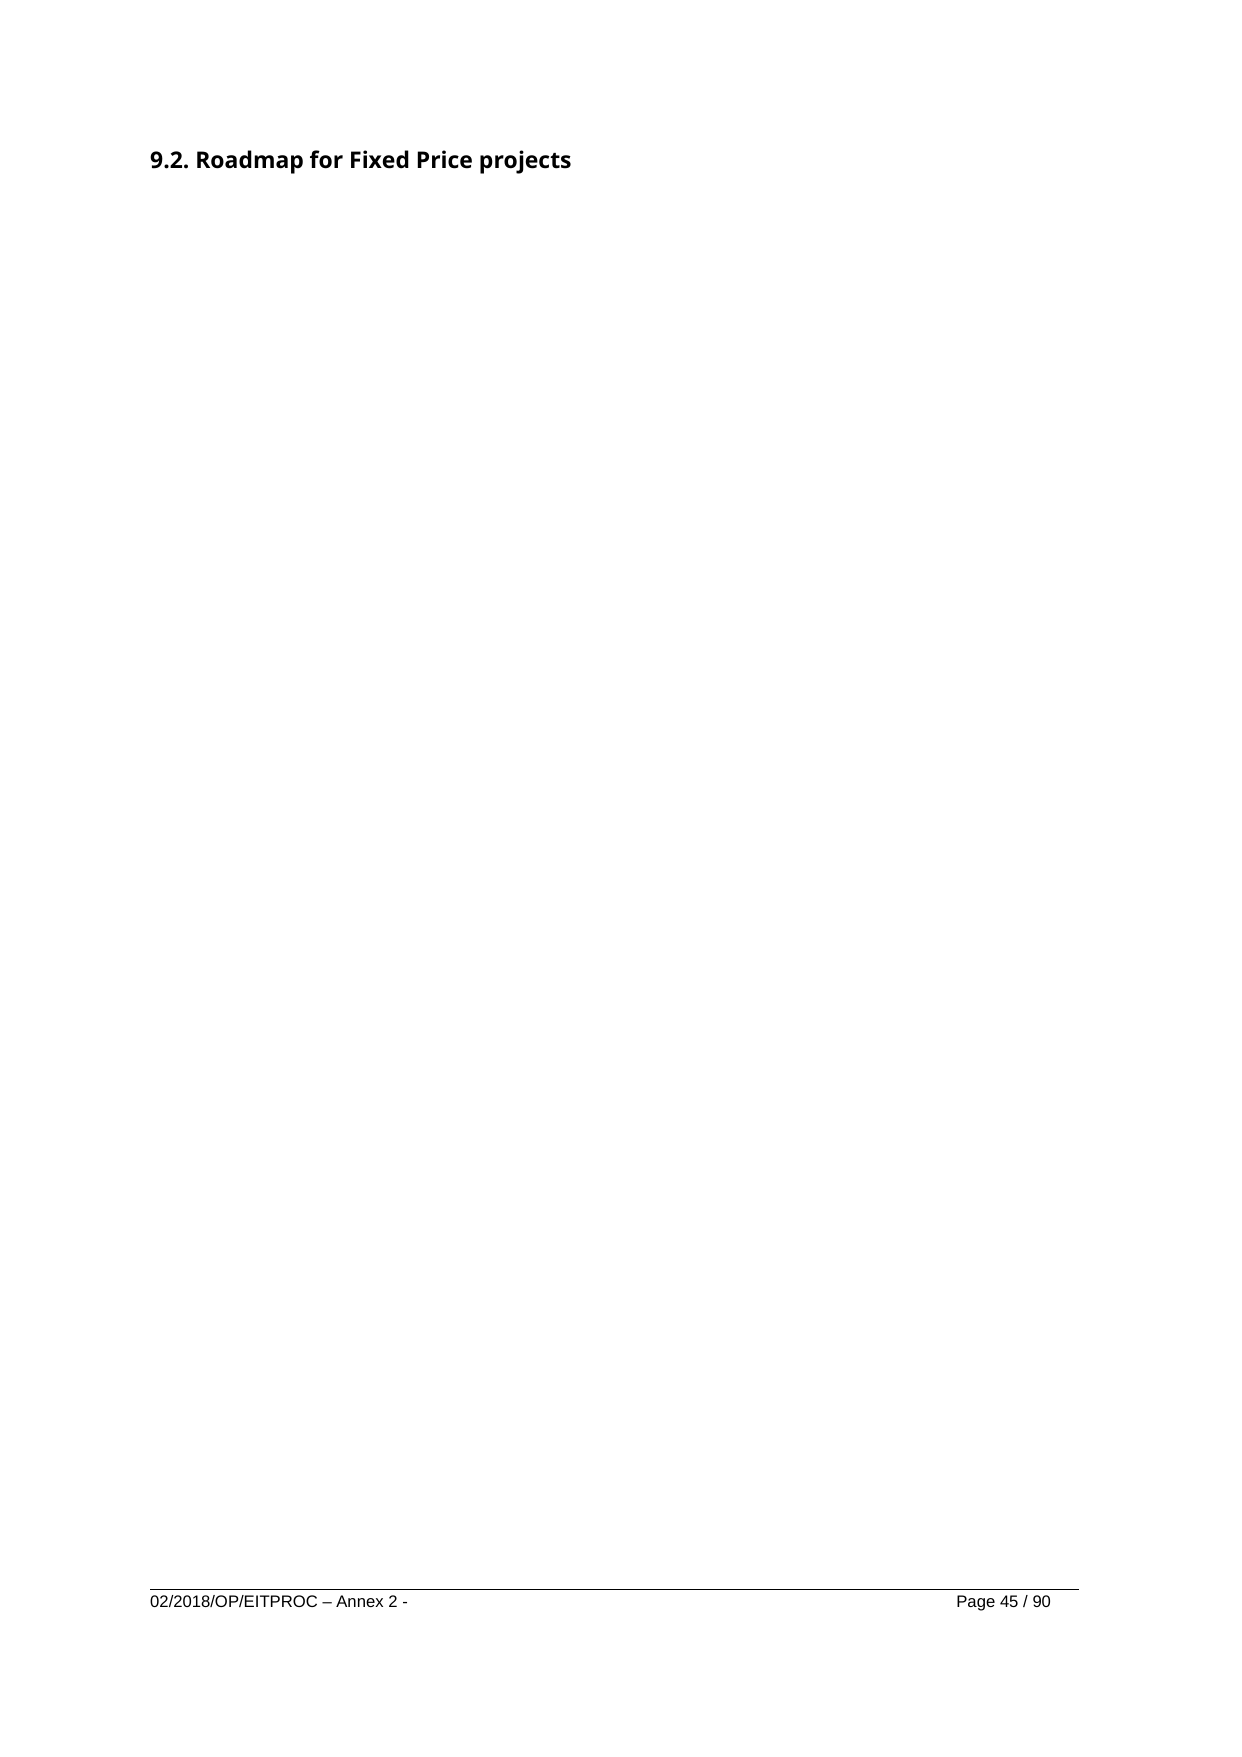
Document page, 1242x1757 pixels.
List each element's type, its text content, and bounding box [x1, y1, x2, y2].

subtitle Roadmap for Fixed Price projects [150, 144, 1079, 175]
